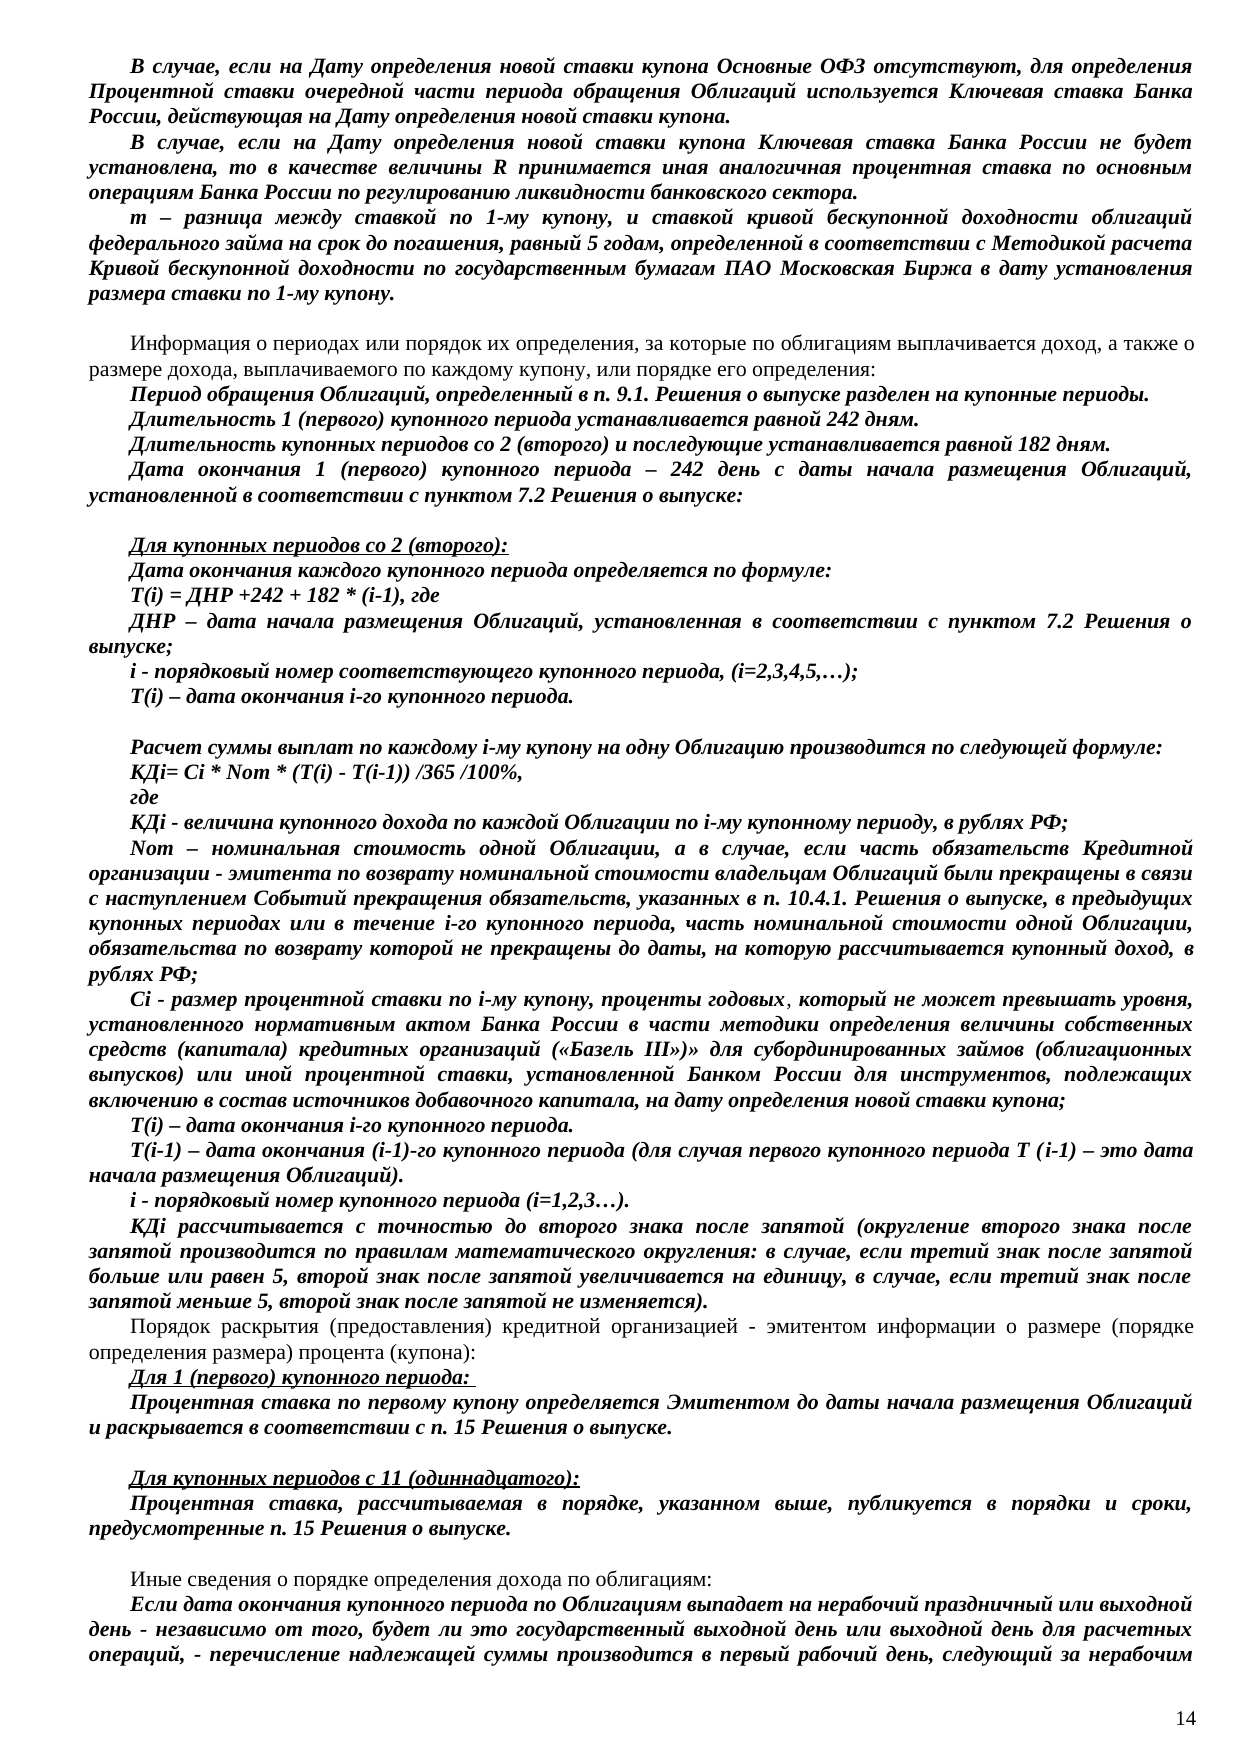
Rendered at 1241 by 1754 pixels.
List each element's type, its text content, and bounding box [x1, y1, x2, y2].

text В случае, если на Дату определения новой ставки купона Ключевая ставка Банка России не будет установлена, то в качестве величины R принимается иная аналогичная процентная ставка по основным операциям Банка России по регулированию ликвидности банковского сектора. [89, 129, 1196, 204]
text T(i) – дата окончания i-го купонного периода. [89, 1112, 1196, 1137]
text Для купонных периодов со 2 (второго): [89, 532, 1196, 557]
text Расчет суммы выплат по каждому i-му купону на одну Облигацию производится по следующей формуле: [89, 734, 1196, 759]
text КДi - величина купонного дохода по каждой Облигации по i-му купонному периоду, в рублях РФ; [89, 809, 1196, 834]
text В случае, если на Дату определения новой ставки купона Основные ОФЗ отсутствуют, для определения Процентной ставки очередной части периода обращения Облигаций используется Ключевая ставка Банка России, действующая на Дату определения новой ставки купона. [89, 53, 1196, 129]
text Длительность 1 (первого) купонного периода устанавливается равной 242 дням. [89, 406, 1196, 431]
text ДНР – дата начала размещения Облигаций, установленная в соответствии с пунктом 7.2 Решения о выпуске; [89, 608, 1196, 658]
text Для купонных периодов с 11 (одиннадцатого): [89, 1465, 1196, 1490]
text Иные сведения о порядке определения дохода по облигациям: [89, 1566, 1196, 1591]
text Порядок раскрытия (предоставления) кредитной организацией - эмитентом информации о размере (порядке определения размера) процента (купона): [89, 1313, 1196, 1364]
text Информация о периодах или порядок их определения, за которые по облигациям выплачивается доход, а также о размере дохода, выплачиваемого по каждому купону, или порядке его определения: [89, 330, 1196, 381]
text Для 1 (первого) купонного периода: [89, 1364, 1196, 1389]
text Nom – номинальная стоимость одной Облигации, а в случае, если часть обязательств Кредитной организации - эмитента по возврату номинальной стоимости владельцам Облигаций были прекращены в связи с наступлением Событий прекращения обязательств, указанных в п. 10.4.1. Решения о выпуске, в предыдущих купонных периодах или в течение i-го купонного периода, часть номинальной стоимости одной Облигации, обязательства по возврату которой не прекращены до даты, на которую рассчитывается купонный доход, в рублях РФ; [89, 834, 1196, 986]
text m – разница между ставкой по 1-му купону, и ставкой кривой бескупонной доходности облигаций федерального займа на срок до погашения, равный 5 годам, определенной в соответствии с Методикой расчета Кривой бескупонной доходности по государственным бумагам ПАО Московская Биржа в дату установления размера ставки по 1-му купону. [89, 204, 1196, 305]
text Дата окончания каждого купонного периода определяется по формуле: [89, 557, 1196, 582]
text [89, 1591, 1196, 1666]
text где [89, 784, 1196, 809]
text T(i-1) – дата окончания (i-1)-го купонного периода (для случая первого купонного периода Т (i-1) – это дата начала размещения Облигаций). [89, 1137, 1196, 1187]
text Процентная ставка по первому купону определяется Эмитентом до даты начала размещения Облигаций и раскрывается в соответствии с п. 15 Решения о выпуске. [89, 1389, 1196, 1439]
text Процентная ставка, рассчитываемая в порядке, указанном выше, публикуется в порядки и сроки, предусмотренные п. 15 Решения о выпуске. [89, 1490, 1196, 1540]
text Длительность купонных периодов со 2 (второго) и последующие устанавливается равной 182 дням. [89, 431, 1196, 456]
text i - порядковый номер купонного периода (i=1,2,3…). [89, 1187, 1196, 1213]
text Ci - размер процентной ставки по i-му купону, проценты годовых, который не может превышать уровня, установленного нормативным актом Банка России в части методики определения величины собственных средств (капитала) кредитных организаций («Базель III»)» для субординированных займов (облигационных выпусков) или иной процентной ставки, установленной Банком России для инструментов, подлежащих включению в состав источников добавочного капитала, на дату определения новой ставки купона; [89, 986, 1196, 1112]
text Т(i) = ДНР +242 + 182 * (i-1), где [89, 582, 1196, 608]
text Т(i) – дата окончания i-го купонного периода. [89, 683, 1196, 708]
text Дата окончания 1 (первого) купонного периода – 242 день с даты начала размещения Облигаций, установленной в соответствии с пунктом 7.2 Решения о выпуске: [89, 456, 1196, 507]
text Период обращения Облигаций, определенный в п. 9.1. Решения о выпуске разделен на купонные периоды. [89, 381, 1196, 406]
text i - порядковый номер соответствующего купонного периода, (i=2,3,4,5,…); [89, 658, 1196, 683]
text КДi рассчитывается с точностью до второго знака после запятой (округление второго знака после запятой производится по правилам математического округления: в случае, если третий знак после запятой больше или равен 5, второй знак после запятой увеличивается на единицу, в случае, если третий знак после запятой меньше 5, второй знак после запятой не изменяется). [89, 1213, 1196, 1313]
text КДi= Ci * Nom * (T(i) - T(i-1)) /365 /100%, [89, 759, 1196, 784]
